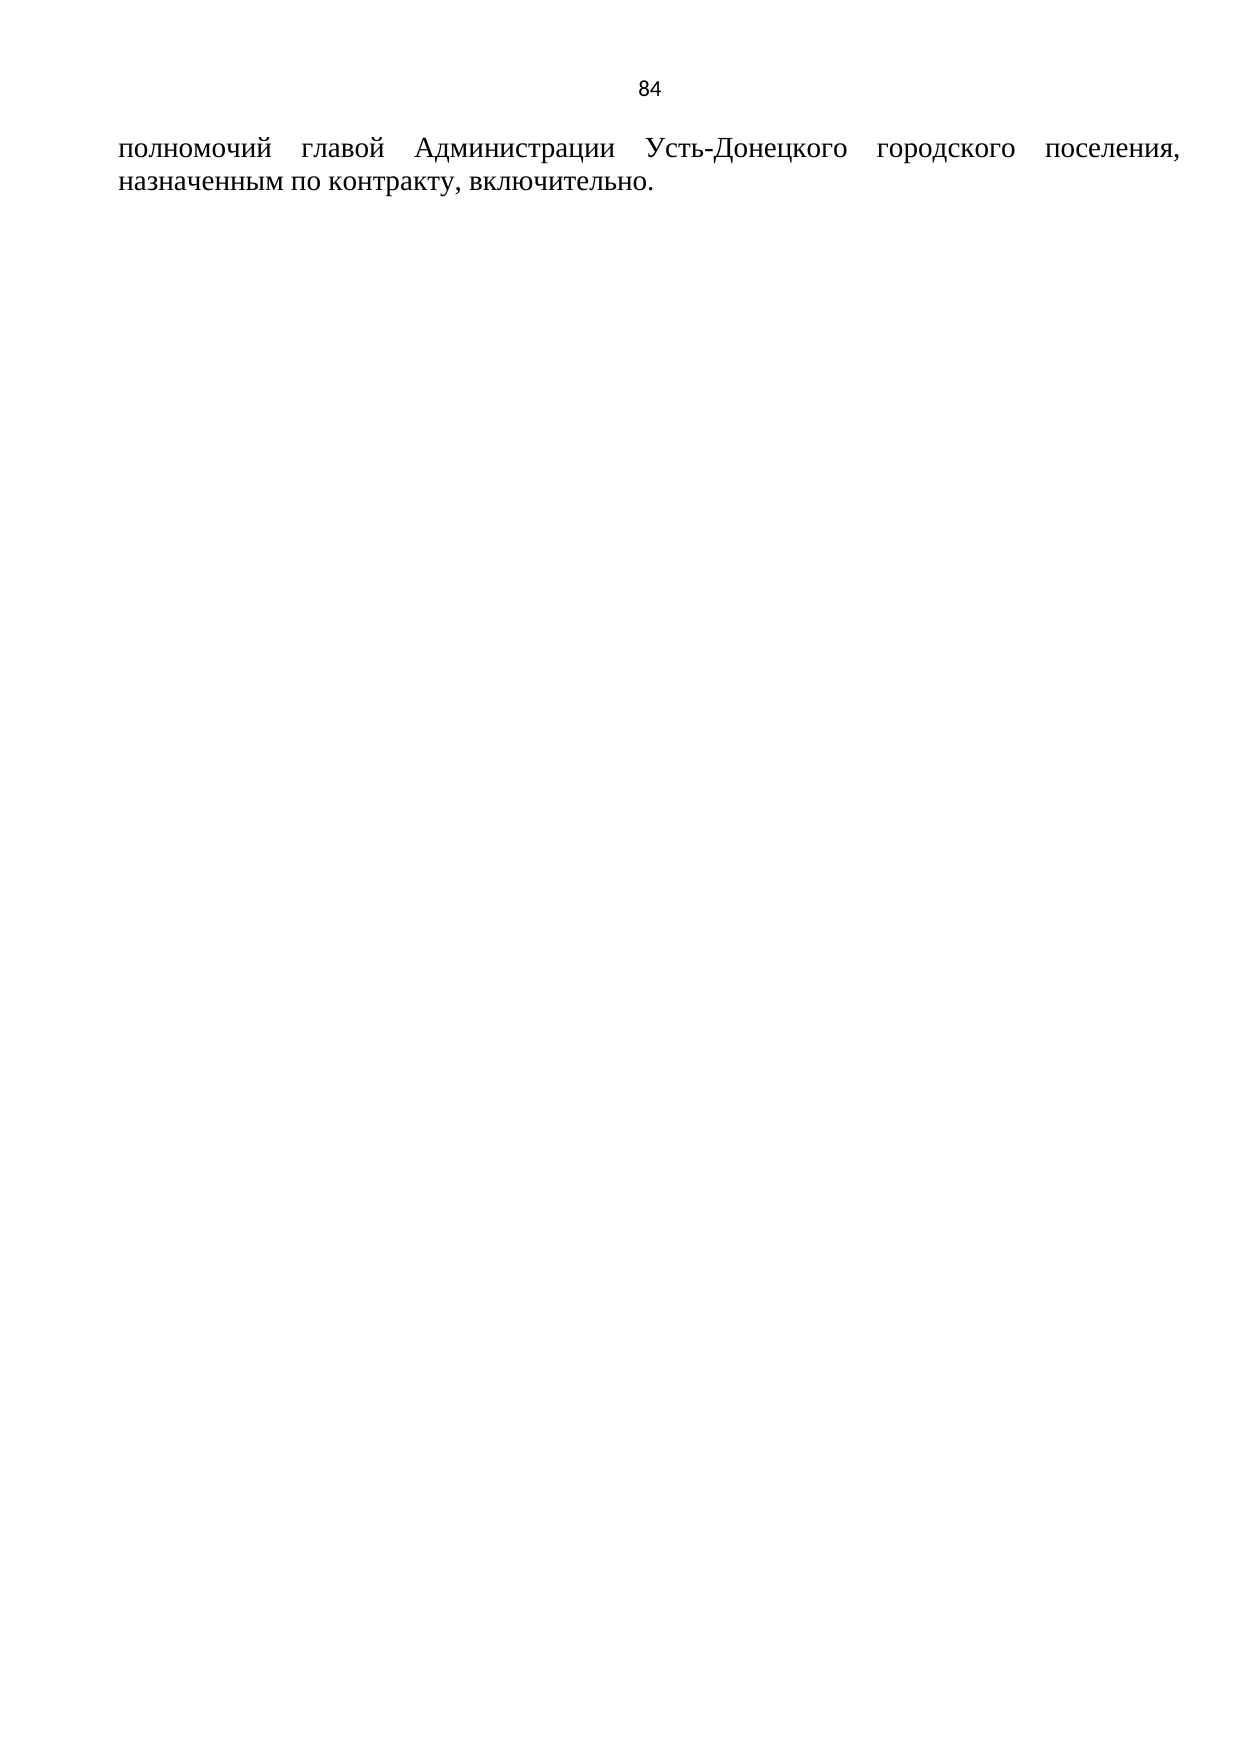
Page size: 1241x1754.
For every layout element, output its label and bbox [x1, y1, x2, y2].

text [118, 130, 1181, 197]
